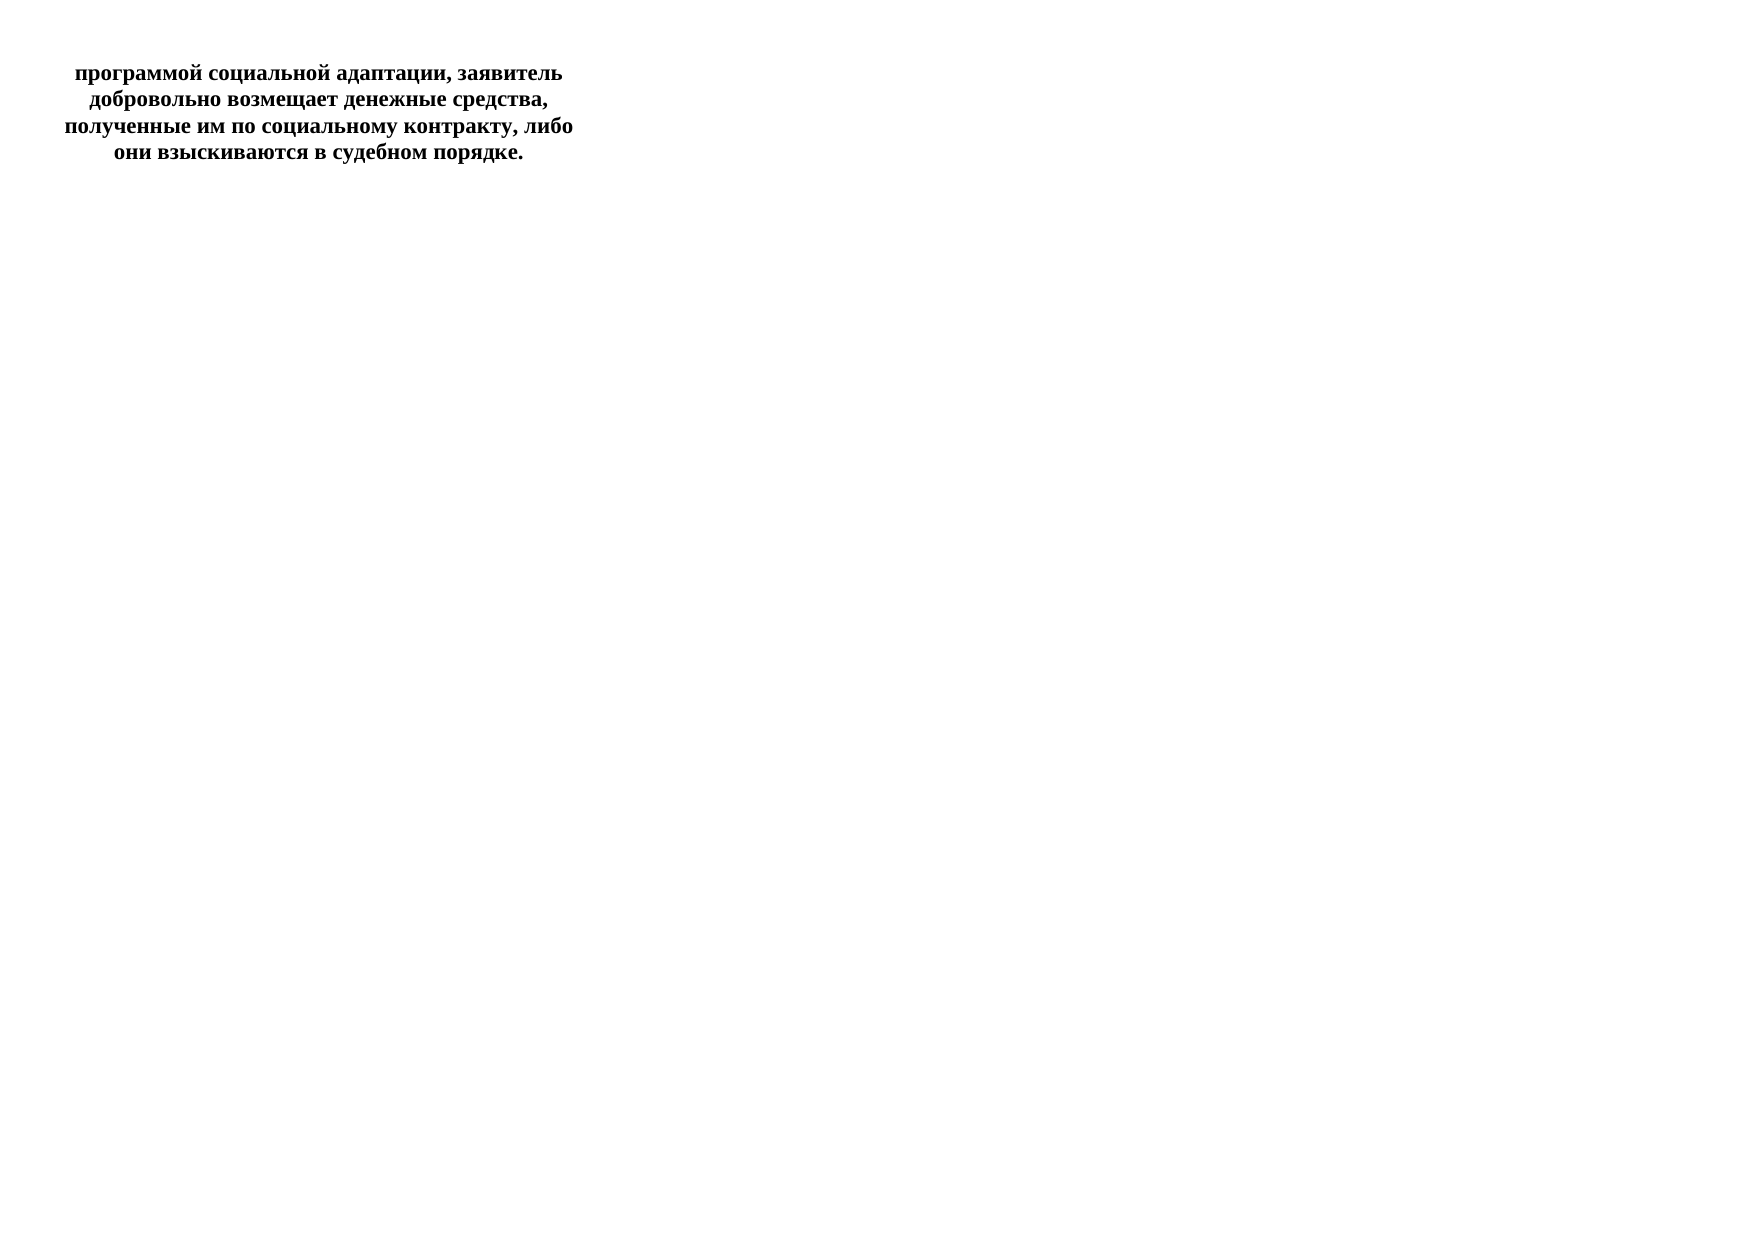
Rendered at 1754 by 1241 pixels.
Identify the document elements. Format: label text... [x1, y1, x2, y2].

text При невыполнении мероприятий, предусмотренных социальным контрактом и программой социальной адаптации, заявитель добровольно возмещает денежные средства, полученные им по социальному контракту, либо они взыскиваются в судебном порядке. [59, 59, 578, 217]
